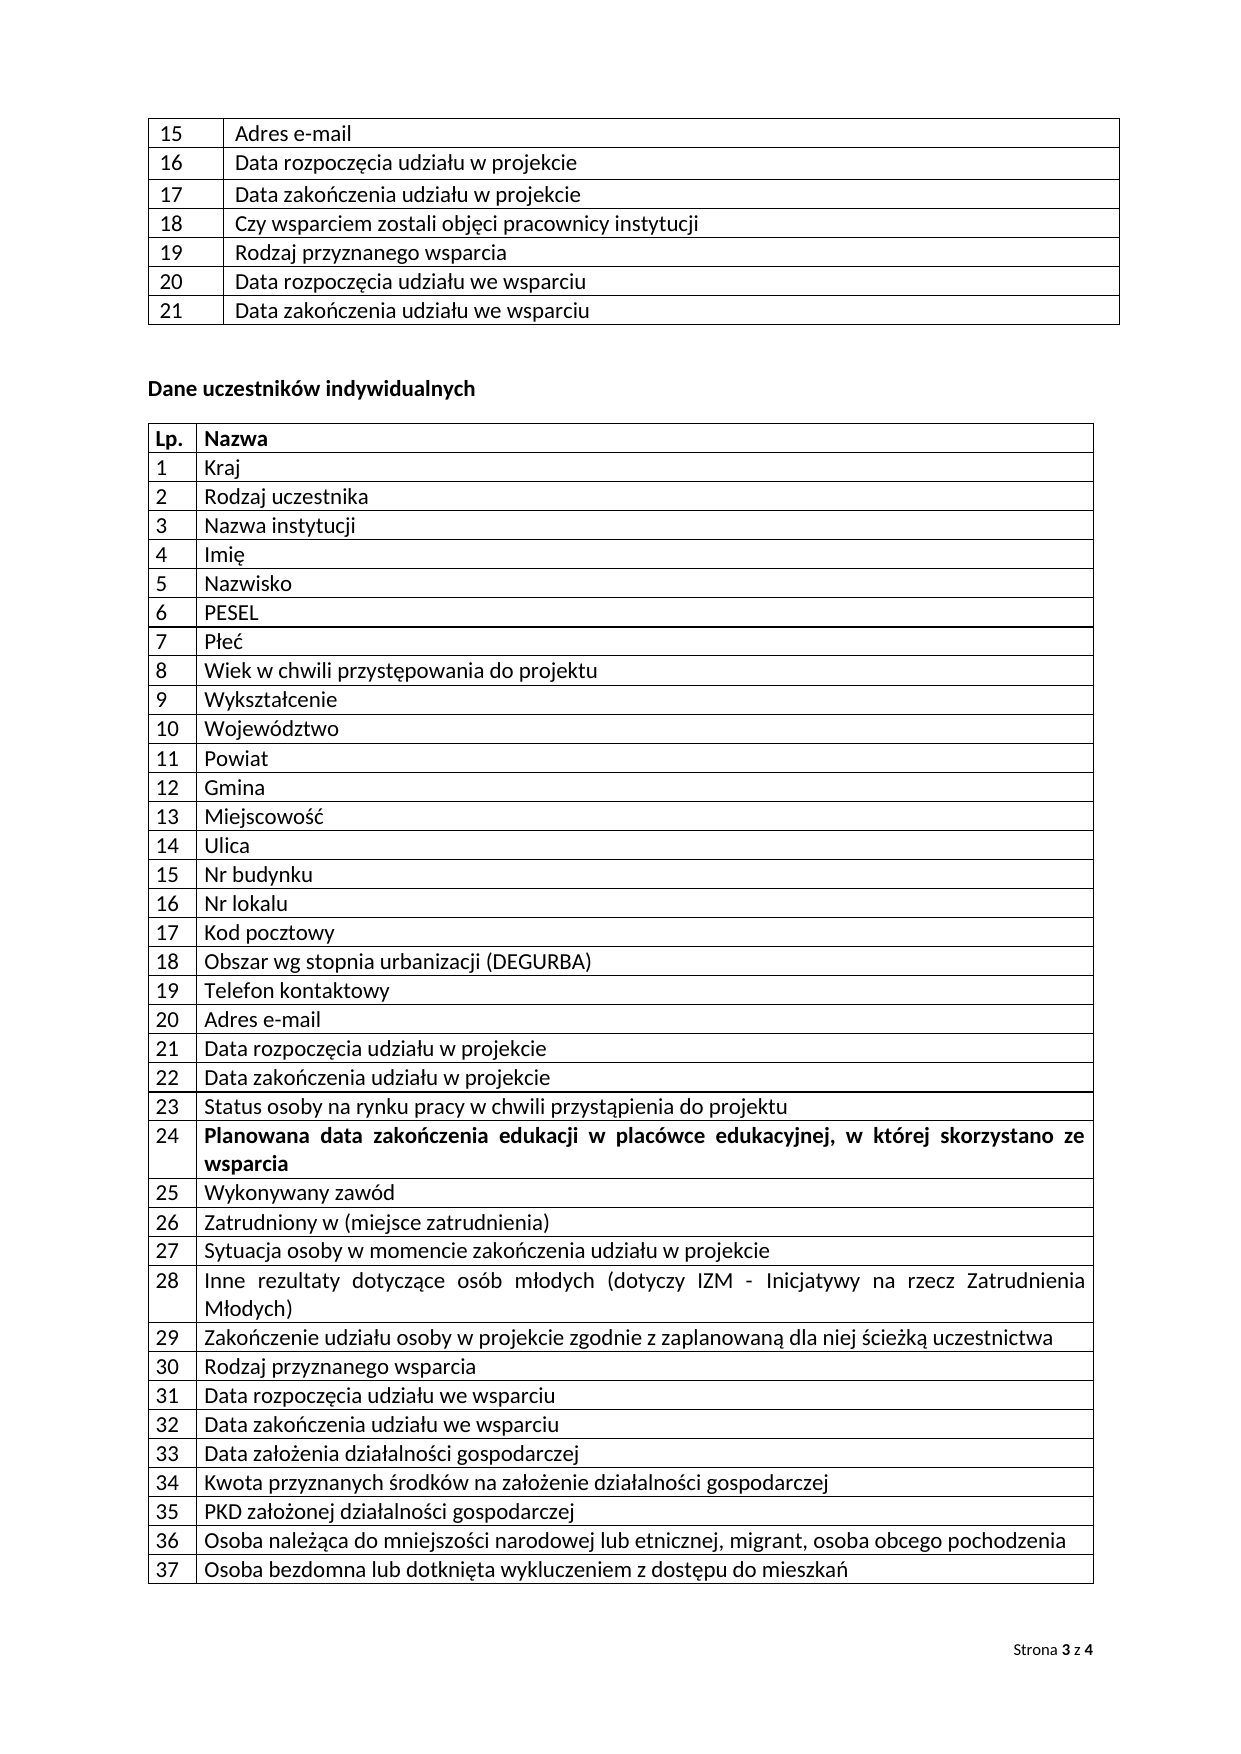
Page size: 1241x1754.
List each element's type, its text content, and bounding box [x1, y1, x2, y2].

table_cell Wiek w chwili przystępowania do projektu [197, 656, 1093, 684]
table_cell 25 [149, 1179, 196, 1207]
table_cell Adres e-mail [197, 1005, 1093, 1033]
table_cell 28 [149, 1266, 196, 1322]
table_cell 33 [149, 1439, 196, 1467]
table_cell 17 [149, 918, 196, 946]
table_cell 18 [149, 947, 196, 975]
table_cell Kraj [197, 453, 1093, 481]
table_cell Imię [197, 540, 1093, 568]
table_cell Sytuacja osoby w momencie zakończenia udziału w projekcie [197, 1237, 1093, 1265]
table_cell Miejscowość [197, 802, 1093, 830]
table_cell 29 [149, 1323, 196, 1351]
table_cell Planowana data zakończenia edukacji w placówce edukacyjnej, w której skorzystano ze wsparcia [197, 1121, 1093, 1177]
table_cell Zatrudniony w (miejsce zatrudnienia) [197, 1208, 1093, 1236]
table_cell 17 [149, 180, 223, 208]
table_cell Województwo [197, 715, 1093, 743]
table_cell 15 [149, 119, 223, 147]
table_cell 32 [149, 1410, 196, 1438]
table_cell Osoba bezdomna lub dotknięta wykluczeniem z dostępu do mieszkań [197, 1555, 1093, 1583]
table_cell 11 [149, 744, 196, 772]
table_cell 19 [149, 238, 223, 266]
table_cell 37 [149, 1555, 196, 1583]
table_cell 3 [149, 511, 196, 539]
table_cell Osoba należąca do mniejszości narodowej lub etnicznej, migrant, osoba obcego pochodzenia [197, 1526, 1093, 1554]
table_cell Nr budynku [197, 860, 1093, 888]
table_cell 35 [149, 1497, 196, 1525]
table_cell 2 [149, 482, 196, 510]
table_cell Płeć [197, 628, 1093, 655]
table_cell PKD założonej działalności gospodarczej [197, 1497, 1093, 1525]
table_cell 21 [149, 296, 223, 324]
table_cell 22 [149, 1063, 196, 1091]
table_cell 12 [149, 773, 196, 801]
table_cell 1 [149, 453, 196, 481]
table_cell 27 [149, 1237, 196, 1265]
table_cell Rodzaj przyznanego wsparcia [197, 1352, 1093, 1380]
table_cell Nazwa instytucji [197, 511, 1093, 539]
table_cell 34 [149, 1468, 196, 1496]
table_cell Czy wsparciem zostali objęci pracownicy instytucji [224, 209, 1119, 237]
text Dane uczestników indywidualnych [148, 374, 1093, 402]
table_cell 19 [149, 976, 196, 1004]
table_cell Data rozpoczęcia udziału we wsparciu [197, 1381, 1093, 1409]
table_cell Data rozpoczęcia udziału w projekcie [224, 148, 1119, 179]
table_cell 30 [149, 1352, 196, 1380]
table_cell Nr lokalu [197, 889, 1093, 917]
table_cell Rodzaj przyznanego wsparcia [224, 238, 1119, 266]
table_cell Telefon kontaktowy [197, 976, 1093, 1004]
table_cell 21 [149, 1034, 196, 1062]
table_cell 14 [149, 831, 196, 859]
table_cell 18 [149, 209, 223, 237]
table_cell Zakończenie udziału osoby w projekcie zgodnie z zaplanowaną dla niej ścieżką uczestnictwa [197, 1323, 1093, 1351]
table_cell Data rozpoczęcia udziału we wsparciu [224, 267, 1119, 295]
table_cell Kwota przyznanych środków na założenie działalności gospodarczej [197, 1468, 1093, 1496]
table_cell 20 [149, 1005, 196, 1033]
table_cell Status osoby na rynku pracy w chwili przystąpienia do projektu [197, 1093, 1093, 1120]
table_cell 13 [149, 802, 196, 830]
table_cell Adres e-mail [224, 119, 1119, 147]
table_cell Data zakończenia udziału we wsparciu [224, 296, 1119, 324]
table_header Nazwa [197, 424, 1093, 452]
table_cell 36 [149, 1526, 196, 1554]
table_cell Data zakończenia udziału we wsparciu [197, 1410, 1093, 1438]
table_cell Data rozpoczęcia udziału w projekcie [197, 1034, 1093, 1062]
table_cell Data zakończenia udziału w projekcie [197, 1063, 1093, 1091]
table_cell PESEL [197, 598, 1093, 626]
table_cell Ulica [197, 831, 1093, 859]
table_cell Inne rezultaty dotyczące osób młodych (dotyczy IZM - Inicjatywy na rzecz Zatrudnienia Młodych) [197, 1266, 1093, 1322]
table_cell Rodzaj uczestnika [197, 482, 1093, 510]
table_cell 15 [149, 860, 196, 888]
table_cell 10 [149, 715, 196, 743]
table_cell Powiat [197, 744, 1093, 772]
table_cell 16 [149, 148, 223, 179]
table_cell 5 [149, 569, 196, 597]
table_cell 9 [149, 686, 196, 713]
table_cell Nazwisko [197, 569, 1093, 597]
table_cell Wykształcenie [197, 686, 1093, 713]
table_cell 4 [149, 540, 196, 568]
table_cell 6 [149, 598, 196, 626]
table_cell 8 [149, 656, 196, 684]
table_cell 23 [149, 1093, 196, 1120]
table_cell Wykonywany zawód [197, 1179, 1093, 1207]
table_header Lp. [149, 424, 196, 452]
table_cell 24 [149, 1121, 196, 1177]
table_cell Data założenia działalności gospodarczej [197, 1439, 1093, 1467]
table_cell 26 [149, 1208, 196, 1236]
table_cell 7 [149, 628, 196, 655]
table_cell 16 [149, 889, 196, 917]
table_cell Data zakończenia udziału w projekcie [224, 180, 1119, 208]
table_cell 20 [149, 267, 223, 295]
table_cell Kod pocztowy [197, 918, 1093, 946]
table_cell 31 [149, 1381, 196, 1409]
table_cell Obszar wg stopnia urbanizacji (DEGURBA) [197, 947, 1093, 975]
table_cell Gmina [197, 773, 1093, 801]
